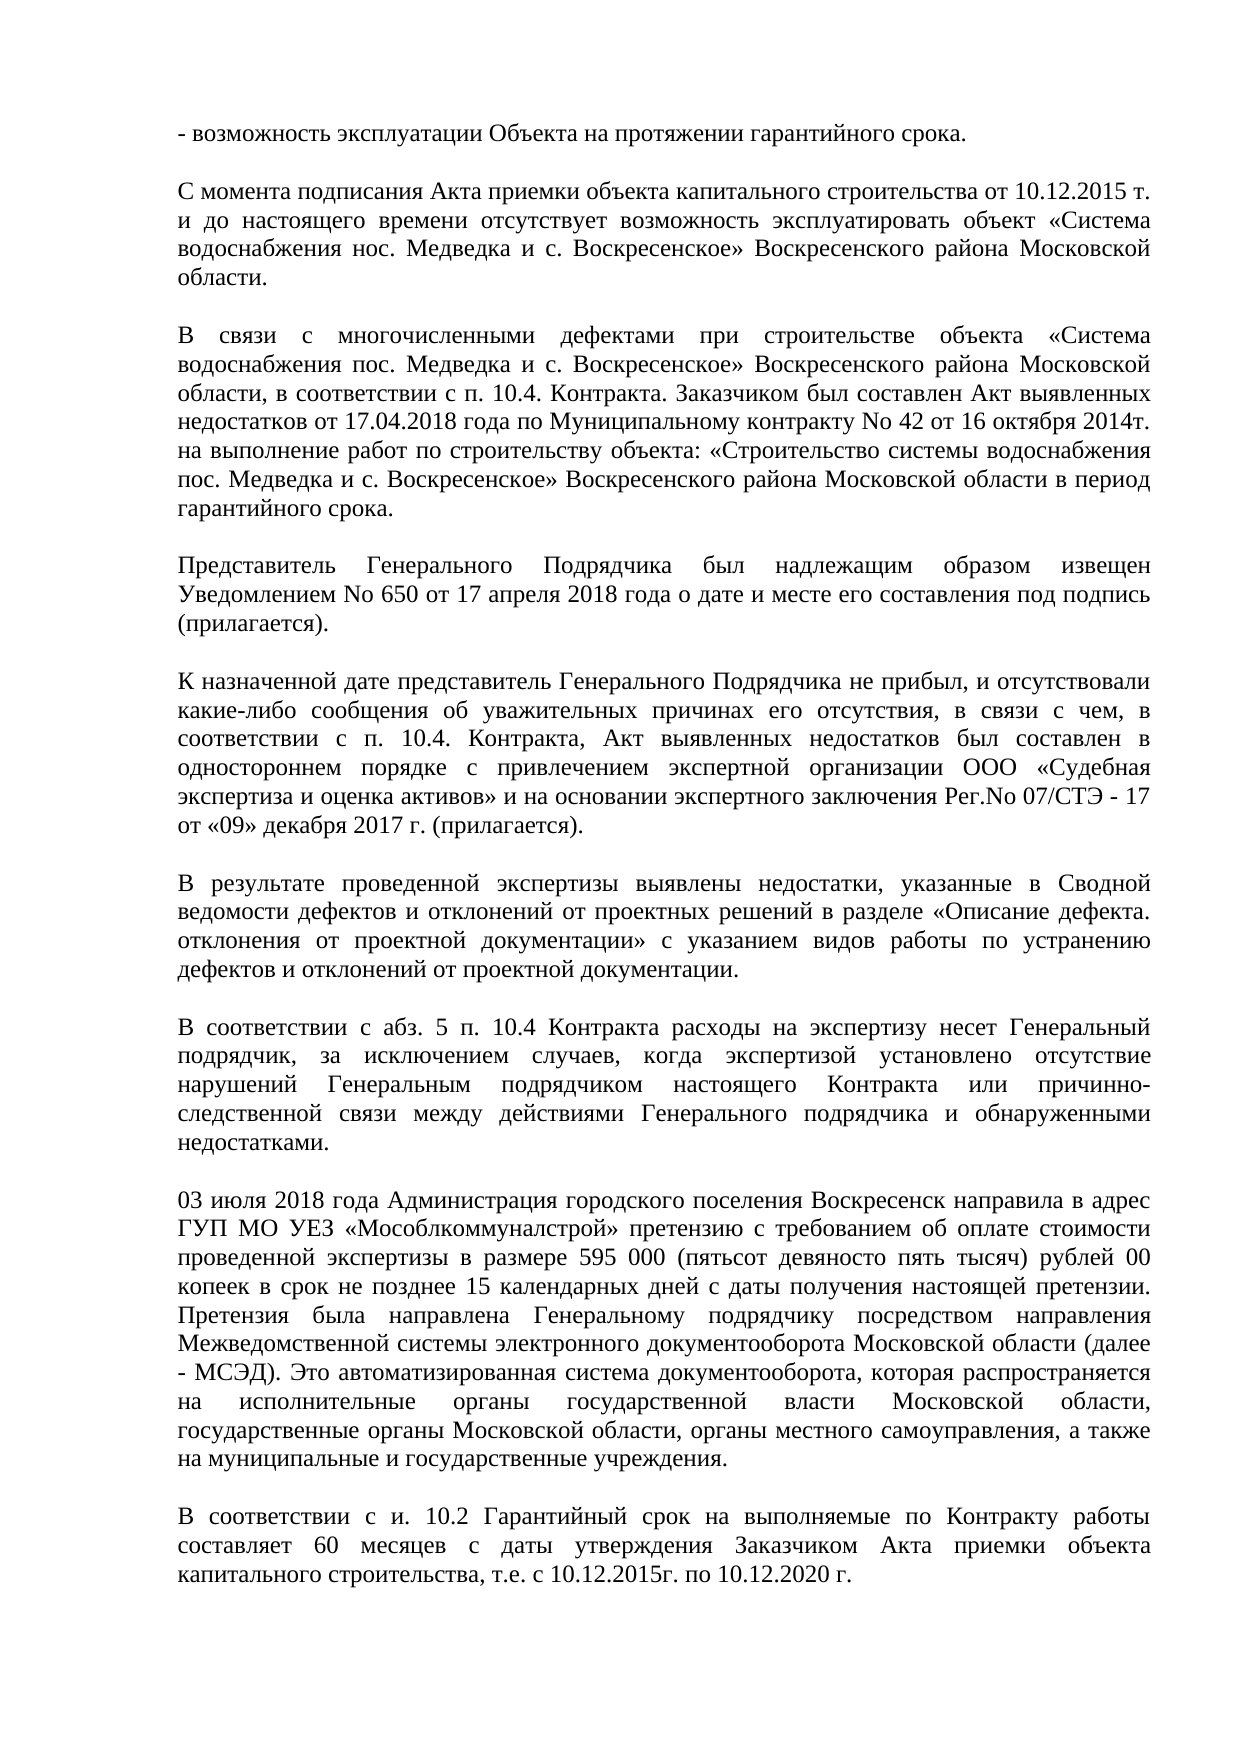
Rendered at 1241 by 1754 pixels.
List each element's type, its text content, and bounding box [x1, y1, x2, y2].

text - возможность эксплуатации Объекта на протяжении гарантийного срока. [177, 118, 1152, 147]
text В соответствии с абз. 5 п. 10.4 Контракта расходы на экспертизу несет Генеральный подрядчик, за исключением случаев, когда экспертизой установлено отсутствие нарушений Генеральным подрядчиком настоящего Контракта или причинно-следственной связи между действиями Генерального подрядчика и обнаруженными недостатками. [177, 1012, 1152, 1156]
text В связи с многочисленными дефектами при строительстве объекта «Система водоснабжения пос. Медведка и с. Воскресенское» Воскресенского района Московской области, в соответствии с п. 10.4. Контракта. Заказчиком был составлен Акт выявленных недостатков от 17.04.2018 года по Муниципальному контракту No 42 от 16 октября 2014т. на выполнение работ по строительству объекта: «Строительство системы водоснабжения пос. Медведка и с. Воскресенское» Воскресенского района Московской области в период гарантийного срока. [177, 320, 1152, 521]
text В результате проведенной экспертизы выявлены недостатки, указанные в Сводной ведомости дефектов и отклонений от проектных решений в разделе «Описание дефекта. отклонения от проектной документации» с указанием видов работы по устранению дефектов и отклонений от проектной документации. [177, 868, 1152, 983]
text С момента подписания Акта приемки объекта капитального строительства от 10.12.2015 т. и до настоящего времени отсутствует возможность эксплуатировать объект «Система водоснабжения нос. Медведка и с. Воскресенское» Воскресенского района Московской области. [177, 176, 1152, 291]
text В соответствии с и. 10.2 Гарантийный срок на выполняемые по Контракту работы составляет 60 месяцев с даты утверждения Заказчиком Акта приемки объекта капитального строительства, т.е. с 10.12.2015г. по 10.12.2020 г. [177, 1501, 1152, 1588]
text 03 июля 2018 года Администрация городского поселения Воскресенск направила в адрес ГУП МО УЕЗ «Мособлкоммуналстрой» претензию с требованием об оплате стоимости проведенной экспертизы в размере 595 000 (пятьсот девяносто пять тысяч) рублей 00 копеек в срок не позднее 15 календарных дней с даты получения настоящей претензии. Претензия была направлена Генеральному подрядчику посредством направления Межведомственной системы электронного документооборота Московской области (далее - МСЭД). Это автоматизированная система документооборота, которая распространяется на исполнительные органы государственной власти Московской области, государственные органы Московской области, органы местного самоуправления, а также на муниципальные и государственные учреждения. [177, 1185, 1152, 1472]
text Представитель Генерального Подрядчика был надлежащим образом извещен Уведомлением No 650 от 17 апреля 2018 года о дате и месте его составления под подпись (прилагается). [177, 551, 1152, 637]
text К назначенной дате представитель Генерального Подрядчика не прибыл, и отсутствовали какие-либо сообщения об уважительных причинах его отсутствия, в связи с чем, в соответствии с п. 10.4. Контракта, Акт выявленных недостатков был составлен в одностороннем порядке с привлечением экспертной организации ООО «Судебная экспертиза и оценка активов» и на основании экспертного заключения Рег.No 07/СТЭ - 17 от «09» декабря 2017 г. (прилагается). [177, 666, 1152, 838]
